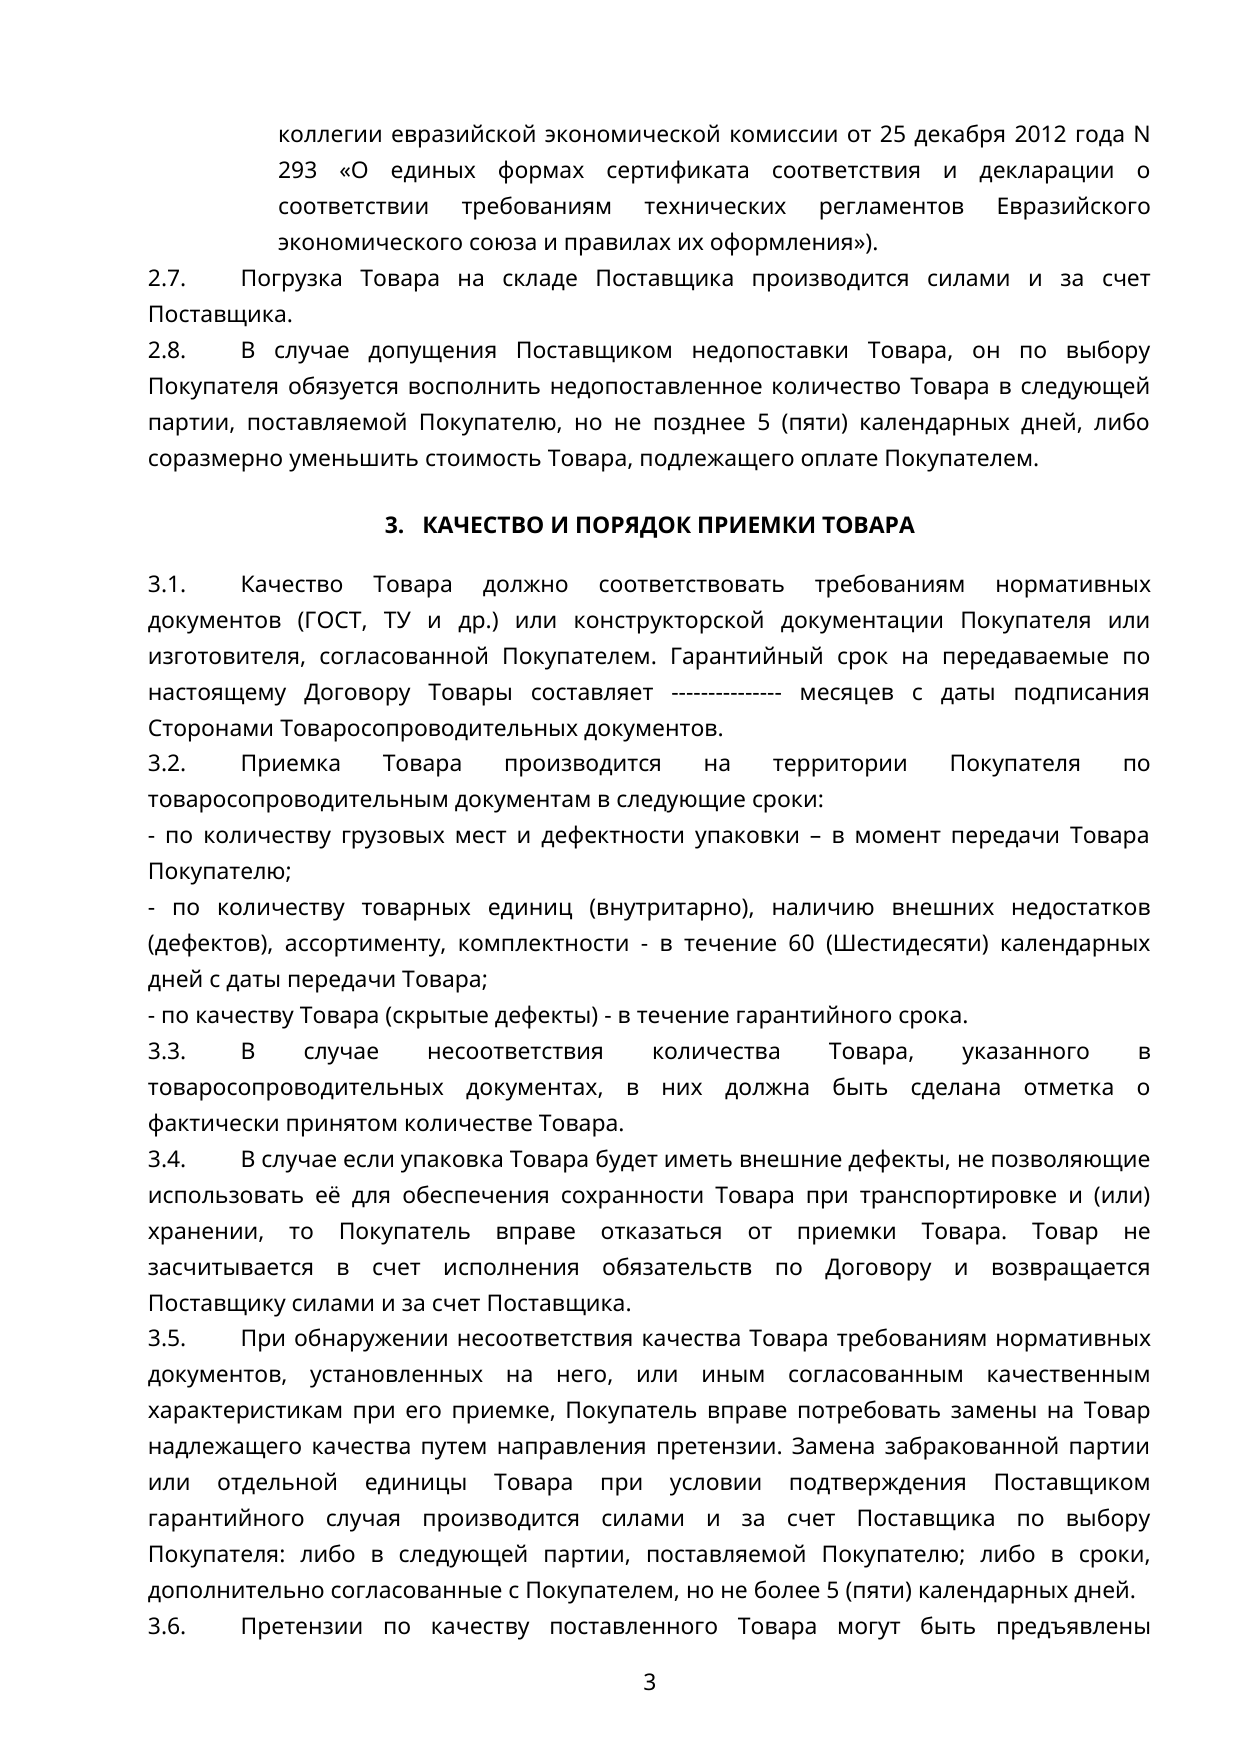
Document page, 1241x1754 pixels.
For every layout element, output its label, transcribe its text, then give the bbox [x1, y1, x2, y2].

list Погрузка Товара на складе Поставщика производится силами и за счет Поставщика. [148, 262, 1152, 329]
text - по качеству Товара (скрытые дефекты) - в течение гарантийного срока. [148, 999, 1152, 1030]
list Качество Товара должно соответствовать требованиям нормативных документов (ГОСТ, ТУ и др.) или конструкторской документации Покупателя или изготовителя, согласованной Покупателем. Гарантийный срок на передаваемые по настоящему Договору Товары составляет --------------- месяцев с даты подписания Сторонами Товаросопроводительных документов. [148, 568, 1152, 743]
list Приемка Товара производится на территории Покупателя по товаросопроводительным документам в следующие сроки: [148, 747, 1152, 814]
list В случае несоответствия количества Товара, указанного в товаросопроводительных документах, в них должна быть сделана отметка о фактически принятом количестве Товара. [148, 1035, 1152, 1138]
list При обнаружении несоответствия качества Товара требованиям нормативных документов, установленных на него, или иным согласованным качественным характеристикам при его приемке, Покупатель вправе потребовать замены на Товар надлежащего качества путем направления претензии. Замена забракованной партии или отдельной единицы Товара при условии подтверждения Поставщиком гарантийного случая производится силами и за счет Поставщика по выбору Покупателя: либо в следующей партии, поставляемой Покупателю; либо в сроки, дополнительно согласованные с Покупателем, но не более 5 (пяти) календарных дней. [148, 1322, 1152, 1605]
text - по количеству товарных единиц (внутритарно), наличию внешних недостатков (дефектов), ассортименту, комплектности - в течение 60 (Шестидесяти) календарных дней с даты передачи Товара; [148, 891, 1152, 994]
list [148, 1610, 1152, 1641]
list В случае если упаковка Товара будет иметь внешние дефекты, не позволяющие использовать её для обеспечения сохранности Товара при транспортировке и (или) хранении, то Покупатель вправе отказаться от приемки Товара. Товар не засчитывается в счет исполнения обязательств по Договору и возвращается Поставщику силами и за счет Поставщика. [148, 1143, 1152, 1318]
text - по количеству грузовых мест и дефектности упаковки – в момент передачи Товара Покупателю; [148, 819, 1152, 886]
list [240, 118, 1152, 257]
list КАЧЕСТВО И ПОРЯДОК ПРИЕМКИ ТОВАРА [148, 509, 1152, 540]
list В случае допущения Поставщиком недопоставки Товара, он по выбору Покупателя обязуется восполнить недопоставленное количество Товара в следующей партии, поставляемой Покупателю, но не позднее 5 (пяти) календарных дней, либо соразмерно уменьшить стоимость Товара, подлежащего оплате Покупателем. [148, 334, 1152, 473]
